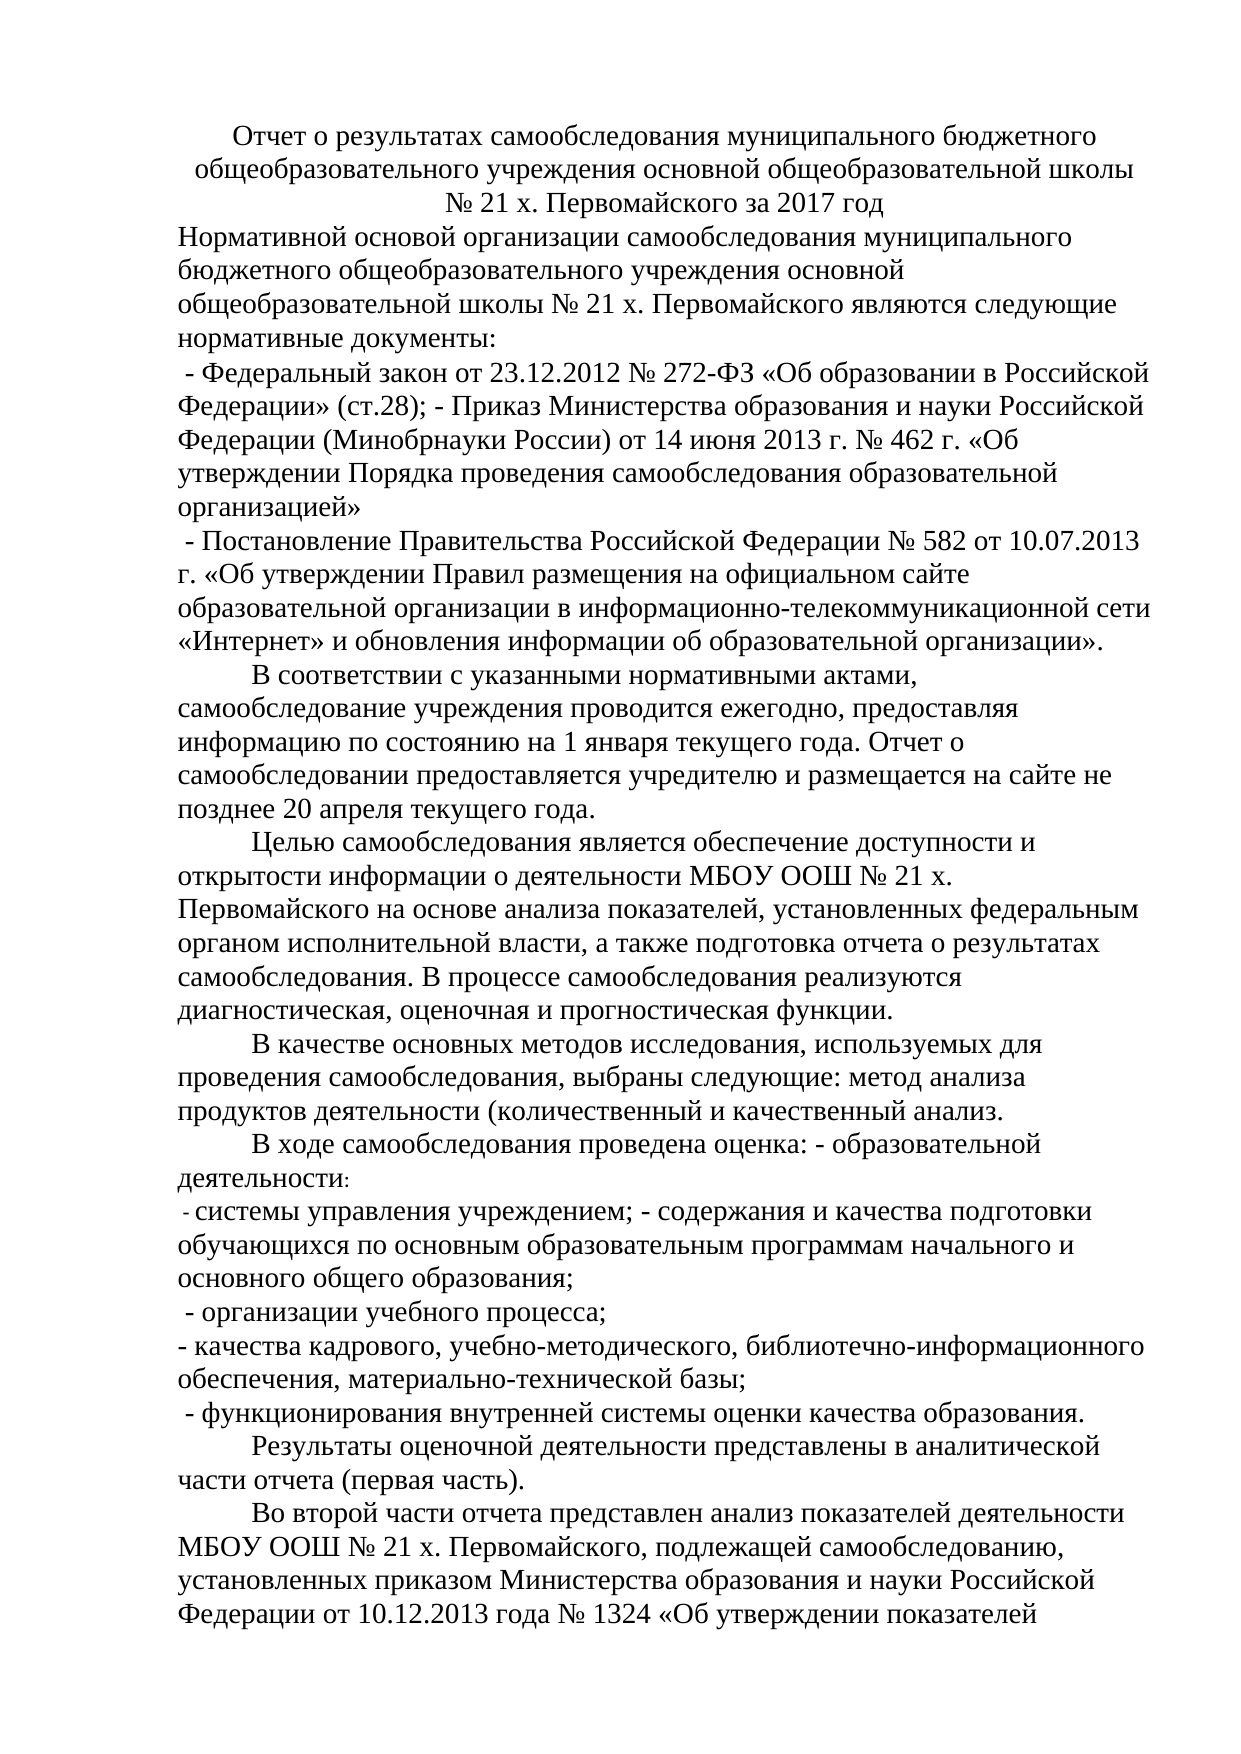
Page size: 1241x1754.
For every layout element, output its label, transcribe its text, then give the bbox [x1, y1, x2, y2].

text - качества кадрового, учебно-методического, библиотечно-информационного обеспечения, материально-технической базы; [177, 1328, 1152, 1395]
text - Постановление Правительства Российской Федерации № 582 от 10.07.2013 г. «Об утверждении Правил размещения на официальном сайте образовательной организации в информационно-телекоммуникационной сети «Интернет» и обновления информации об образовательной организации». [177, 523, 1152, 657]
text Результаты оценочной деятельности представлены в аналитической части отчета (первая часть). [177, 1428, 1152, 1495]
text В ходе самообследования проведена оценка: - образовательной деятельности: [177, 1126, 1152, 1193]
text В соответствии с указанными нормативными актами, самообследование учреждения проводится ежегодно, предоставляя информацию по состоянию на 1 января текущего года. Отчет о самообследовании предоставляется учредителю и размещается на сайте не позднее 20 апреля текущего года. [177, 657, 1152, 824]
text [177, 1495, 1152, 1629]
text - Федеральный закон от 23.12.2012 № 272-ФЗ «Об образовании в Российской Федерации» (ст.28); - Приказ Министерства образования и науки Российской Федерации (Минобрнауки России) от 14 июня 2013 г. № 462 г. «Об утверждении Порядка проведения самообследования образовательной организацией» [177, 355, 1152, 523]
text - функционирования внутренней системы оценки качества образования. [177, 1395, 1152, 1428]
text Отчет о результатах самообследования муниципального бюджетного общеобразовательного учреждения основной общеобразовательной школы № 21 х. Первомайского за 2017 год [177, 118, 1152, 219]
text - организации учебного процесса; [177, 1294, 1152, 1328]
text Целью самообследования является обеспечение доступности и открытости информации о деятельности МБОУ ООШ № 21 х. Первомайского на основе анализа показателей, установленных федеральным органом исполнительной власти, а также подготовка отчета о результатах самообследования. В процессе самообследования реализуются диагностическая, оценочная и прогностическая функции. [177, 824, 1152, 1026]
text Нормативной основой организации самообследования муниципального бюджетного общеобразовательного учреждения основной общеобразовательной школы № 21 х. Первомайского являются следующие нормативные документы: [177, 219, 1152, 355]
text - системы управления учреждением; - содержания и качества подготовки обучающихся по основным образовательным программам начального и основного общего образования; [177, 1193, 1152, 1294]
text В качестве основных методов исследования, используемых для проведения самообследования, выбраны следующие: метод анализа продуктов деятельности (количественный и качественный анализ. [177, 1026, 1152, 1126]
